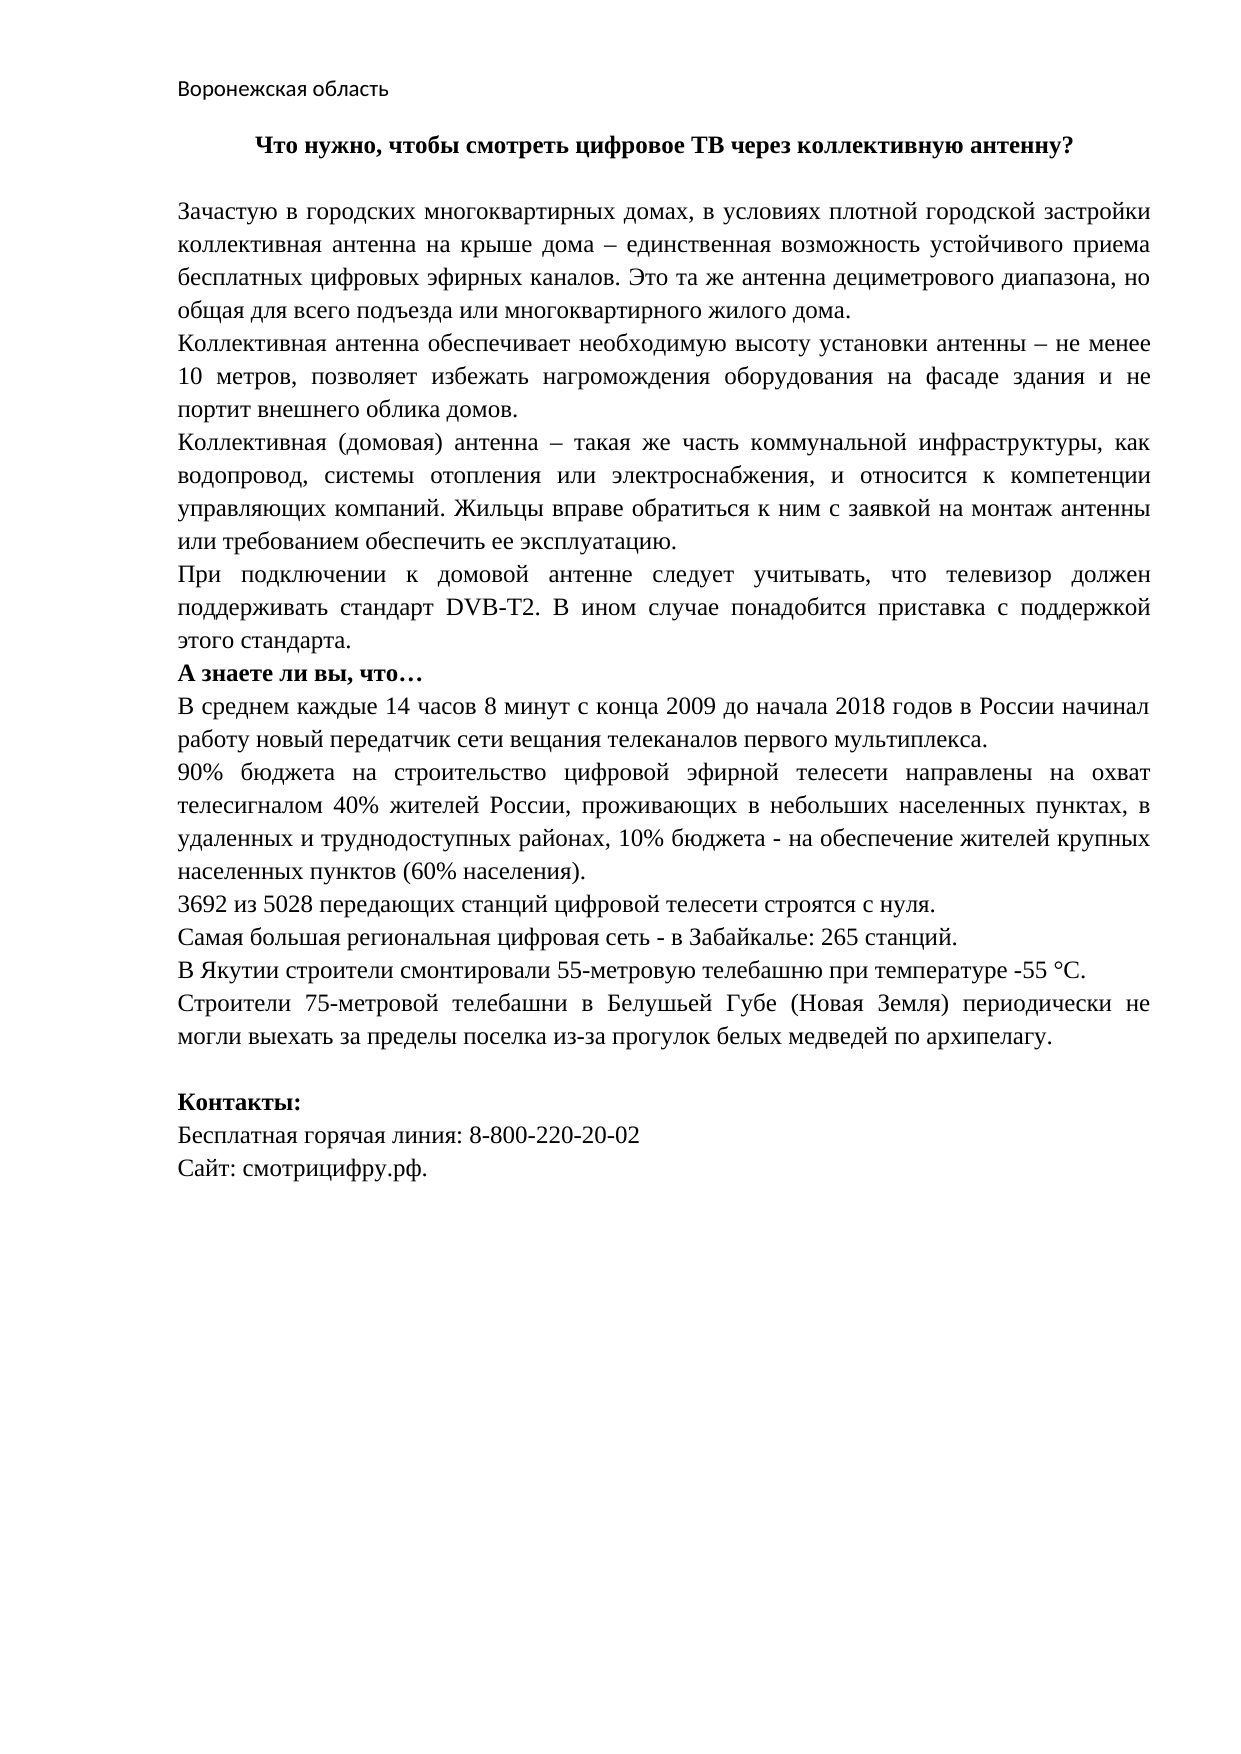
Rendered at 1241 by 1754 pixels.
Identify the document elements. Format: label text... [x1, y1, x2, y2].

text В Якутии строители смонтировали 55-метровую телебашню при температуре -55 °C. [177, 955, 1152, 984]
text Строители 75-метровой телебашни в Белушьей Губе (Новая Земля) периодически не могли выехать за пределы поселка из-за прогулок белых медведей по архипелагу. [177, 988, 1152, 1050]
text Коллективная (домовая) антенна – такая же часть коммунальной инфраструктуры, как водопровод, системы отопления или электроснабжения, и относится к компетенции управляющих компаний. Жильцы вправе обратиться к ним с заявкой на монтаж антенны или требованием обеспечить ее эксплуатацию. [177, 427, 1152, 555]
text Сайт: смотрицифру.рф. [177, 1153, 1152, 1182]
text 3692 из 5028 передающих станций цифровой телесети строятся с нуля. [177, 889, 1152, 918]
text А знаете ли вы, что… [177, 658, 1152, 687]
text Зачастую в городских многоквартирных домах, в условиях плотной городской застройки коллективная антенна на крыше дома – единственная возможность устойчивого приема бесплатных цифровых эфирных каналов. Это та же антенна дециметрового диапазона, но общая для всего подъезда или многоквартирного жилого дома. [177, 196, 1152, 324]
text При подключении к домовой антенне следует учитывать, что телевизор должен поддерживать стандарт DVB-T2. В ином случае понадобится приставка с поддержкой этого стандарта. [177, 559, 1152, 654]
text Коллективная антенна обеспечивает необходимую высоту установки антенны – не менее 10 метров, позволяет избежать нагромождения оборудования на фасаде здания и не портит внешнего облика домов. [177, 328, 1152, 423]
text 90% бюджета на строительство цифровой эфирной телесети направлены на охват телесигналом 40% жителей России, проживающих в небольших населенных пунктах, в удаленных и труднодоступных районах, 10% бюджета - на обеспечение жителей крупных населенных пунктов (60% населения). [177, 757, 1152, 885]
text В среднем каждые 14 часов 8 минут с конца 2009 до начала 2018 годов в России начинал работу новый передатчик сети вещания телеканалов первого мультиплекса. [177, 691, 1152, 753]
text Самая большая региональная цифровая сеть - в Забайкалье: 265 станций. [177, 922, 1152, 951]
text Бесплатная горячая линия: 8-800-220-20-02 [177, 1120, 1152, 1149]
text Контакты: [177, 1087, 1152, 1116]
text Что нужно, чтобы смотреть цифровое ТВ через коллективную антенну? [177, 130, 1152, 158]
